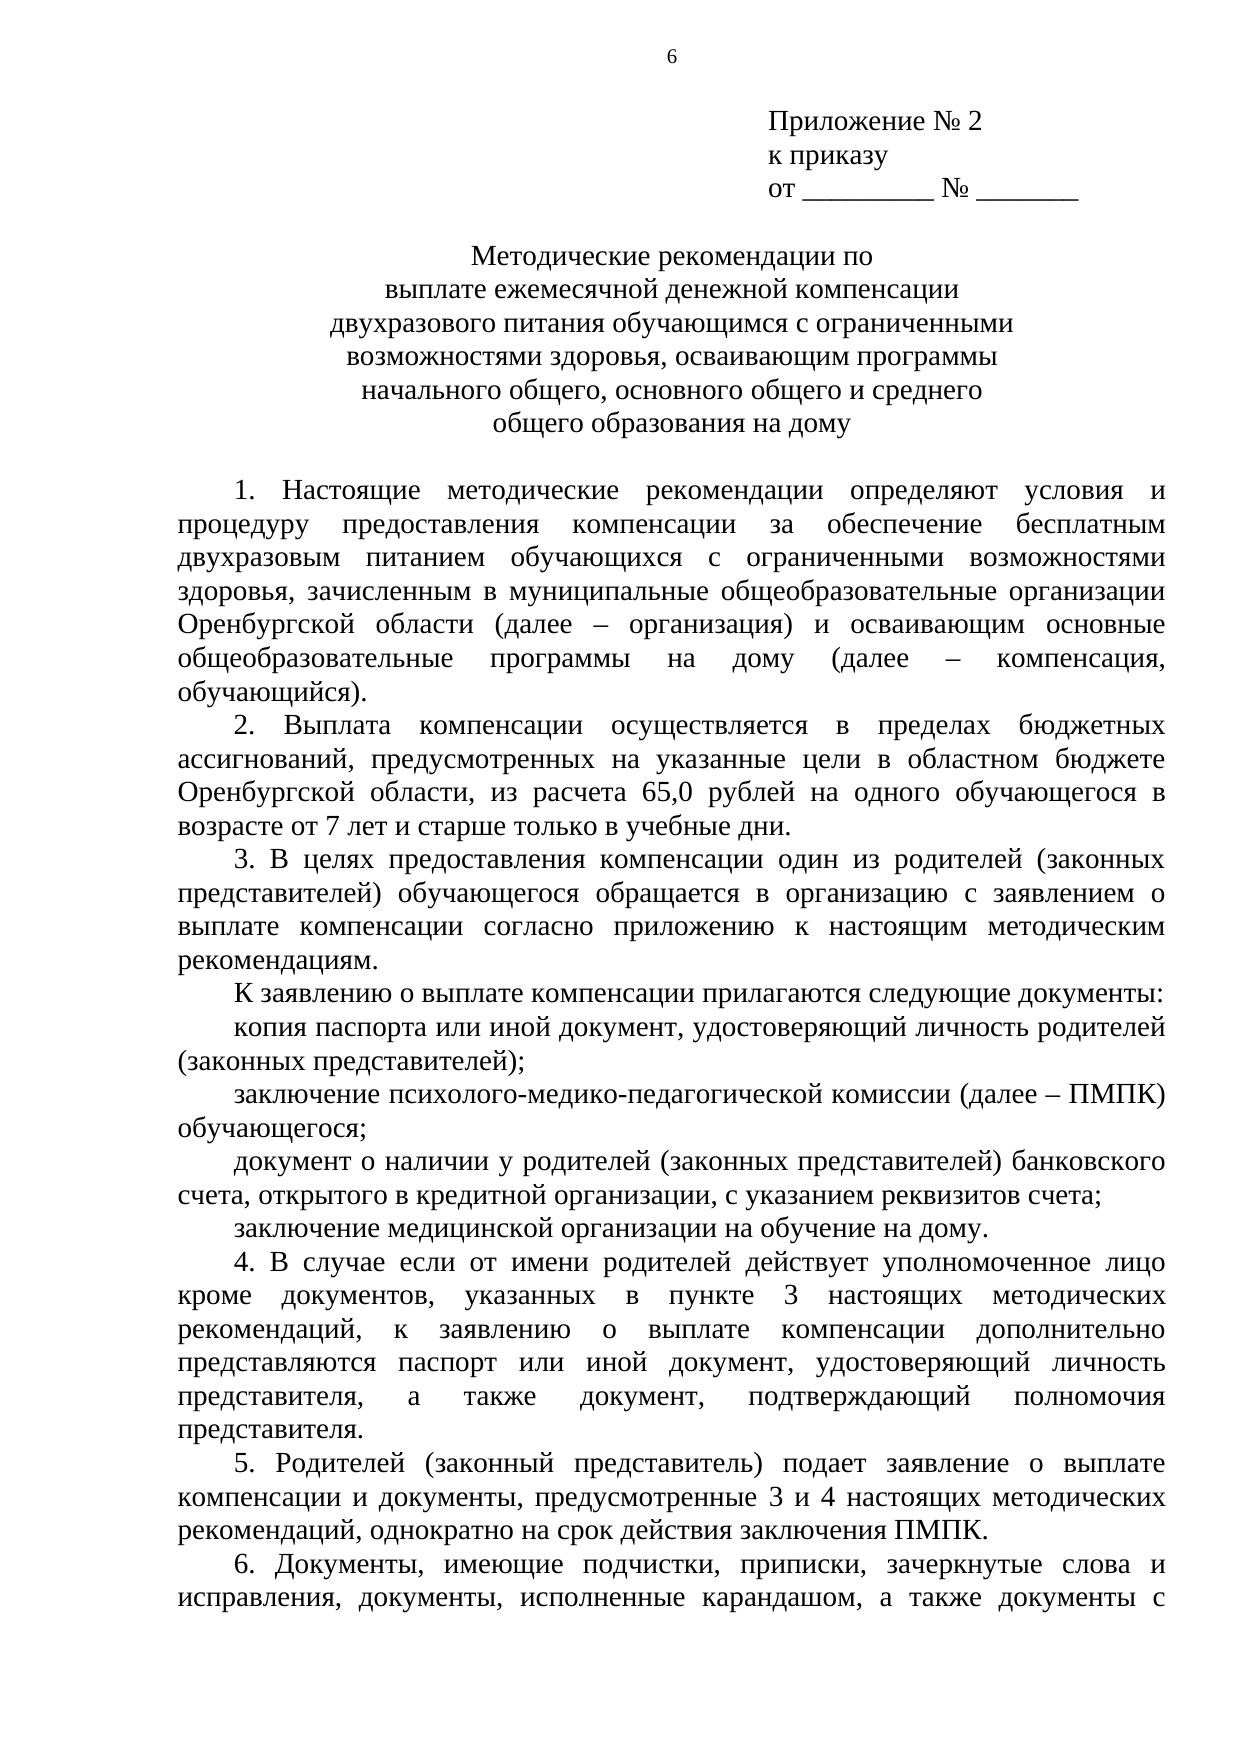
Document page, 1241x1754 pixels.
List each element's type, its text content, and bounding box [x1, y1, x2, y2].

text заключение психолого-медико-педагогической комиссии (далее – ПМПК) обучающегося; [177, 1076, 1166, 1143]
text от _________ № _______ [179, 171, 1164, 204]
text возможностями здоровья, осваивающим программы [177, 338, 1166, 372]
text Методические рекомендации по [177, 238, 1166, 271]
text 1. Настоящие методические рекомендации определяют условия и процедуру предоставления компенсации за обеспечение бесплатным двухразовым питанием обучающихся с ограниченными возможностями здоровья, зачисленным в муниципальные общеобразовательные организации Оренбургской области (далее – организация) и осваивающим основные общеобразовательные программы на дому (далее – компенсация, обучающийся). [177, 472, 1166, 707]
text выплате ежемесячной денежной компенсации [177, 271, 1166, 305]
text начального общего, основного общего и среднего [177, 372, 1166, 405]
text к приказу [179, 137, 1164, 171]
text двухразового питания обучающимся с ограниченными [177, 305, 1166, 338]
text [177, 1546, 1166, 1613]
text 2. Выплата компенсации осуществляется в пределах бюджетных ассигнований, предусмотренных на указанные цели в областном бюджете Оренбургской области, из расчета 65,0 рублей на одного обучающегося в возрасте от 7 лет и старше только в учебные дни. [177, 707, 1166, 841]
text заключение медицинской организации на обучение на дому. [177, 1210, 1166, 1244]
text общего образования на дому [177, 405, 1166, 439]
text копия паспорта или иной документ, удостоверяющий личность родителей (законных представителей); [177, 1009, 1166, 1076]
text Приложение № 2 [768, 103, 1164, 137]
text 5. Родителей (законный представитель) подает заявление о выплате компенсации и документы, предусмотренные 3 и 4 настоящих методических рекомендаций, однократно на срок действия заключения ПМПК. [177, 1445, 1166, 1546]
text 4. В случае если от имени родителей действует уполномоченное лицо кроме документов, указанных в пункте 3 настоящих методических рекомендаций, к заявлению о выплате компенсации дополнительно представляются паспорт или иной документ, удостоверяющий личность представителя, а также документ, подтверждающий полномочия представителя. [177, 1244, 1166, 1445]
text К заявлению о выплате компенсации прилагаются следующие документы: [177, 976, 1166, 1009]
text документ о наличии у родителей (законных представителей) банковского счета, открытого в кредитной организации, с указанием реквизитов счета; [177, 1143, 1166, 1210]
text 3. В целях предоставления компенсации один из родителей (законных представителей) обучающегося обращается в организацию с заявлением о выплате компенсации согласно приложению к настоящим методическим рекомендациям. [177, 841, 1166, 976]
